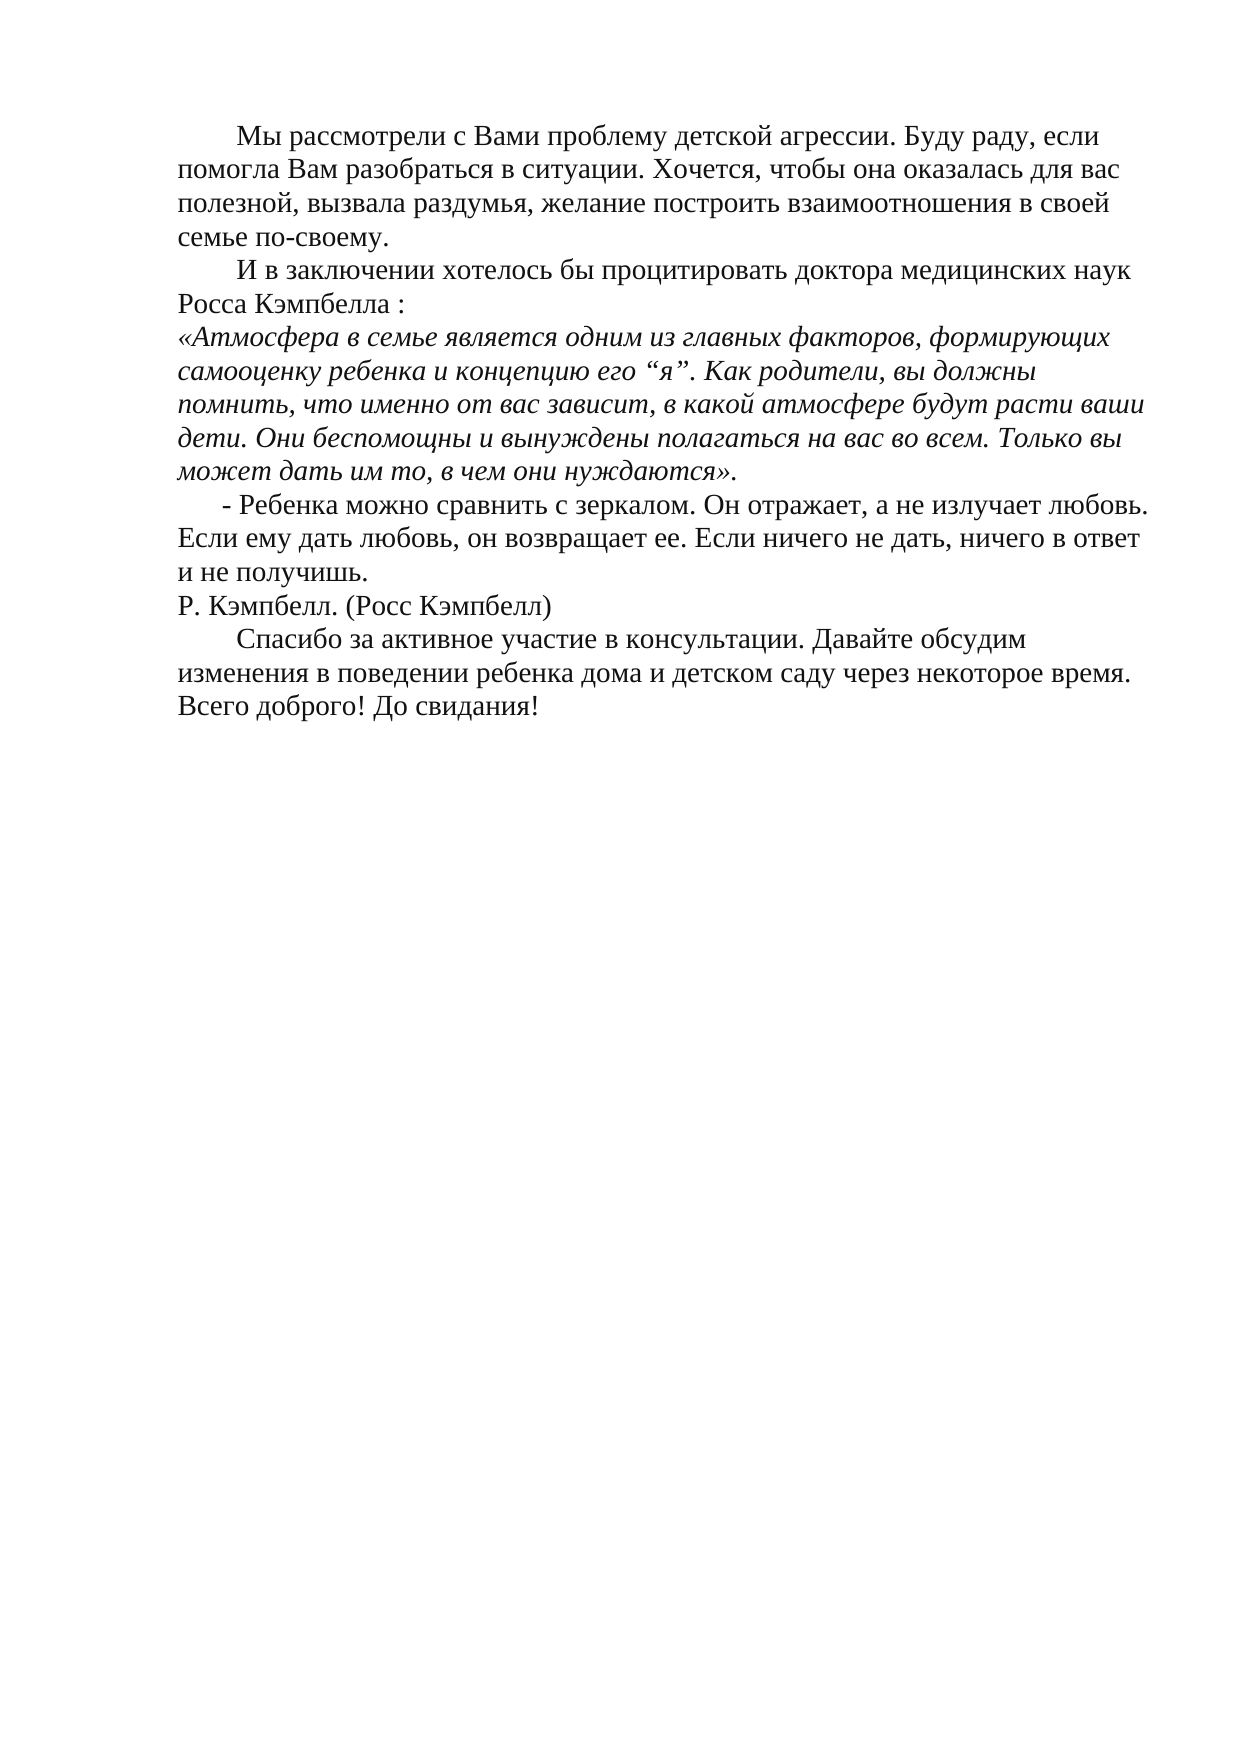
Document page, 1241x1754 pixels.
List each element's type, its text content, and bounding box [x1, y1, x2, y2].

text И в заключении хотелось бы процитировать доктора медицинских наук Росса Кэмпбелла : [177, 252, 1152, 319]
text Спасибо за активное участие в консультации. Давайте обсудим изменения в поведении ребенка дома и детском саду через некоторое время. Всего доброго! До свидания! [177, 621, 1152, 722]
text Если ему дать любовь, он возвращает ее. Если ничего не дать, ничего в ответ и не получишь. [177, 521, 1152, 588]
text Р. Кэмпбелл. (Росс Кэмпбелл) [177, 588, 1152, 621]
text Мы рассмотрели с Вами проблему детской агрессии. Буду раду, если помогла Вам разобраться в ситуации. Хочется, чтобы она оказалась для вас полезной, вызвала раздумья, желание построить взаимоотношения в своей семье по-своему. [177, 118, 1152, 252]
text - Ребенка можно сравнить с зеркалом. Он отражает, а не излучает любовь. [177, 487, 1152, 521]
text «Атмосфера в семье является одним из главных факторов, формирующих самооценку ребенка и концепцию его “я”. Как родители, вы должны помнить, что именно от вас зависит, в какой атмосфере будут расти ваши дети. Они беспомощны и вынуждены полагаться на вас во всем. Только вы может дать им то, в чем они нуждаются». [177, 319, 1152, 487]
